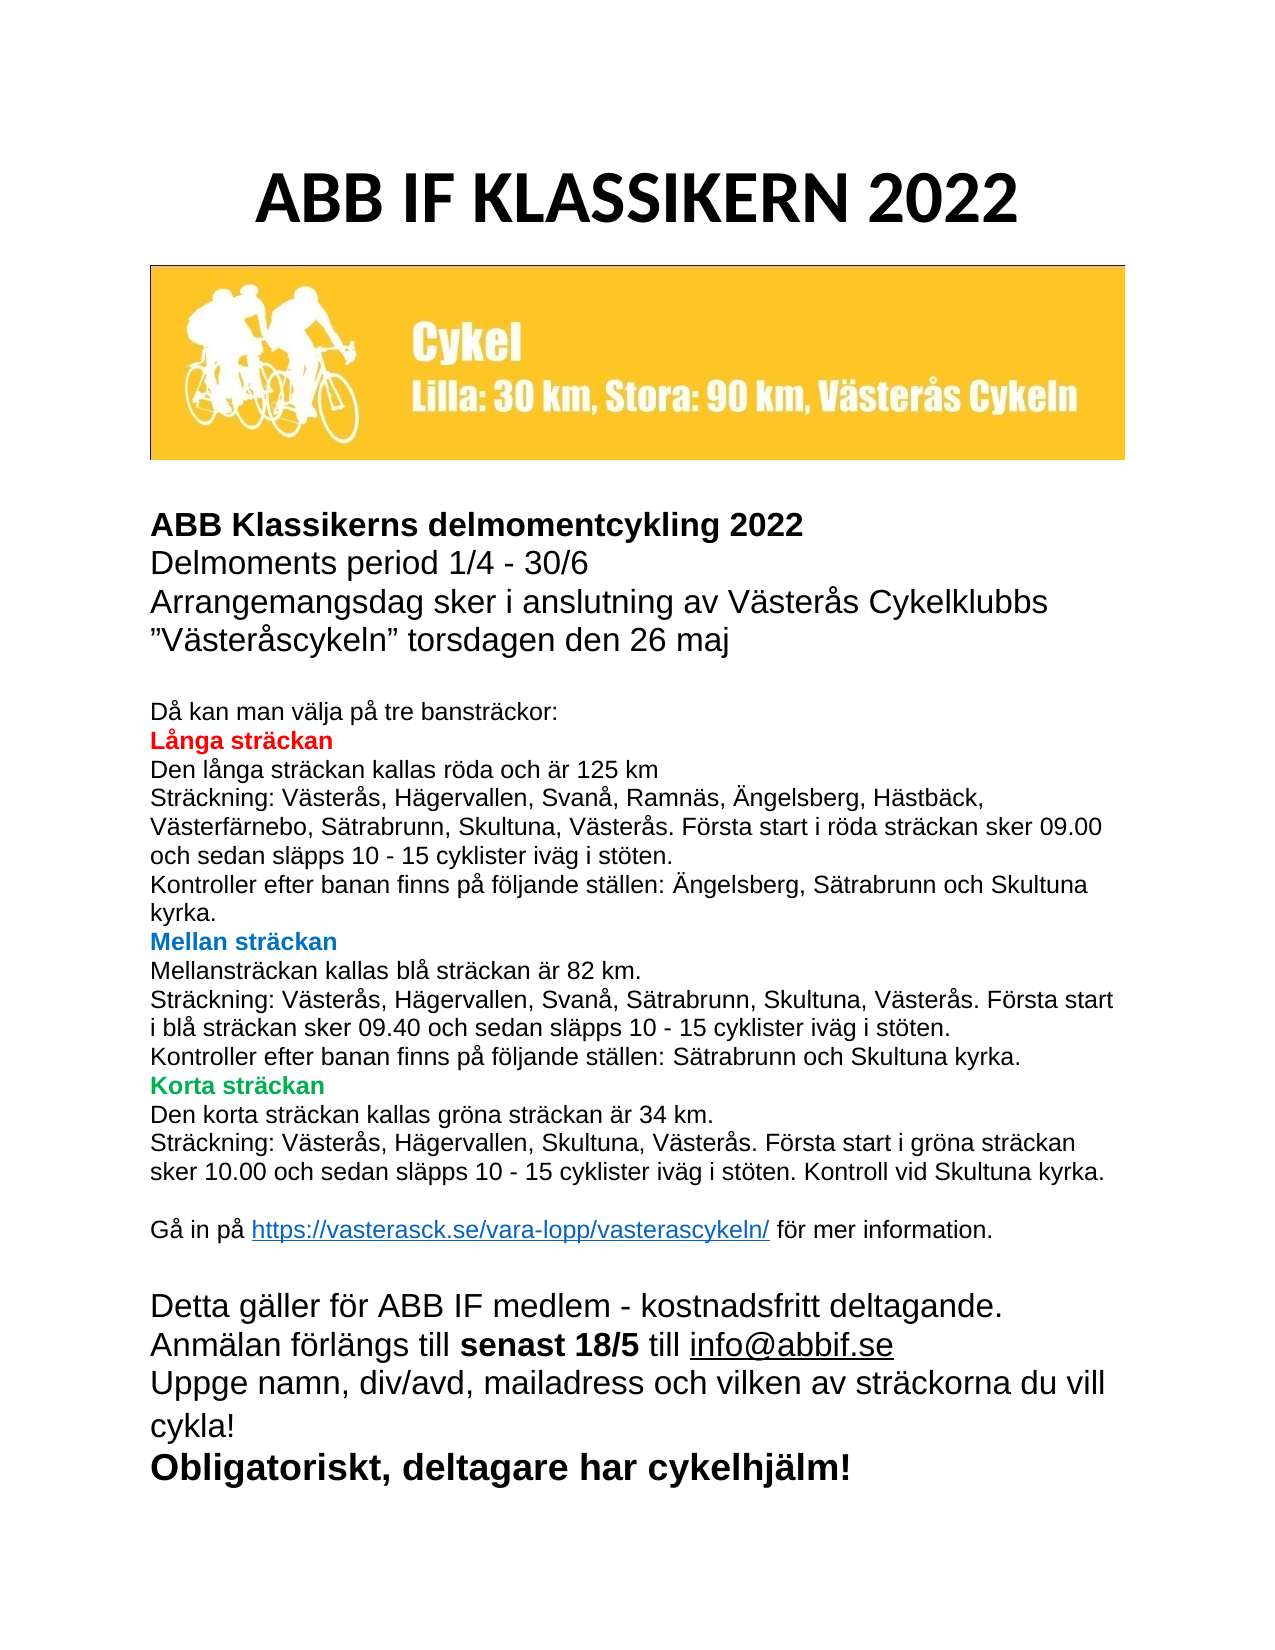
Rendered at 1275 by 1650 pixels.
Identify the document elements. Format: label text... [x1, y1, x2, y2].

text Obligatoriskt, deltagare har cykelhjälm! [150, 1445, 1125, 1488]
picture [150, 265, 1125, 460]
text Gå in på https://vasterasck.se/vara-lopp/vasterascykeln/ för mer information. [150, 1214, 1125, 1243]
text Kontroller efter banan finns på följande ställen: Ängelsberg, Sätrabrunn och Skultuna kyrka. [150, 869, 1125, 927]
text Den korta sträckan kallas gröna sträckan är 34 km. [150, 1099, 1125, 1128]
text Långa sträckan [150, 726, 1125, 754]
text Mellan sträckan [150, 927, 1125, 956]
text Sträckning: Västerås, Hägervallen, Svanå, Sätrabrunn, Skultuna, Västerås. Första start i blå sträckan sker 09.40 och sedan släpps 10 - 15 cyklister iväg i stöten. [150, 984, 1125, 1042]
text Arrangemangsdag sker i anslutning av Västerås Cykelklubbs ”Västeråscykeln” torsdagen den 26 maj [150, 582, 1125, 659]
text Sträckning: Västerås, Hägervallen, Svanå, Ramnäs, Ängelsberg, Hästbäck, Västerfärnebo, Sätrabrunn, Skultuna, Västerås. Första start i röda sträckan sker 09.00 och sedan släpps 10 - 15 cyklister iväg i stöten. [150, 783, 1125, 869]
text Uppge namn, div/avd, mailadress och vilken av sträckorna du vill cykla! [150, 1363, 1125, 1445]
text Anmälan förlängs till senast 18/5 till info@abbif.se [150, 1325, 1125, 1363]
text Den långa sträckan kallas röda och är 125 km [150, 754, 1125, 783]
text Kontroller efter banan finns på följande ställen: Sätrabrunn och Skultuna kyrka. [150, 1042, 1125, 1071]
text ABB IF KLASSIKERN 2022 [150, 150, 1125, 242]
text Sträckning: Västerås, Hägervallen, Skultuna, Västerås. Första start i gröna sträckan sker 10.00 och sedan släpps 10 - 15 cyklister iväg i stöten. Kontroll vid Skultuna kyrka. [150, 1128, 1125, 1186]
text ABB Klassikerns delmomentcykling 2022 [150, 505, 1125, 543]
text Detta gäller för ABB IF medlem - kostnadsfritt deltagande. [150, 1286, 1125, 1325]
text Då kan man välja på tre bansträckor: [150, 697, 1125, 726]
text Mellansträckan kallas blå sträckan är 82 km. [150, 956, 1125, 984]
text Delmoments period 1/4 - 30/6 [150, 543, 1125, 582]
text Korta sträckan [150, 1071, 1125, 1099]
